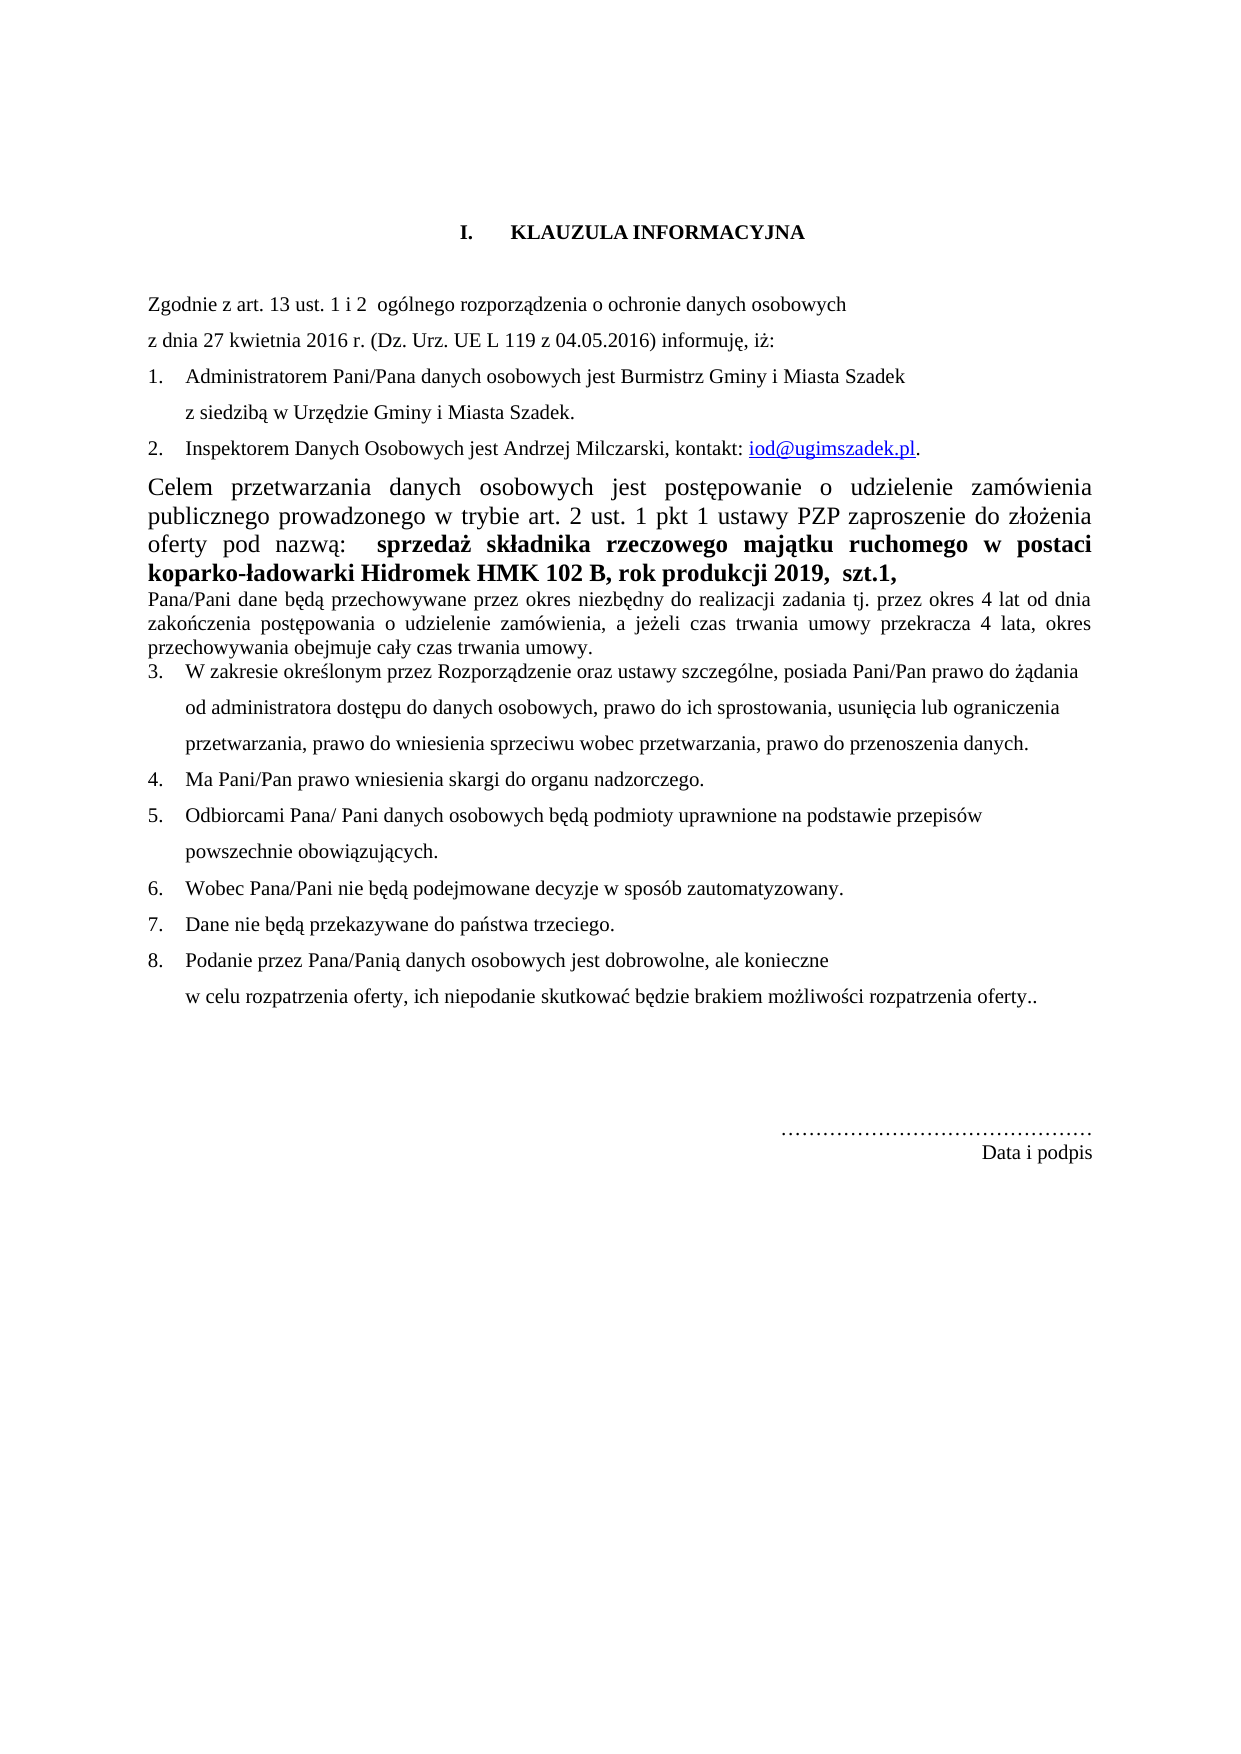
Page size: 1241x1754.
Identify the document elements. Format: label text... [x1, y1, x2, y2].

list Inspektorem Danych Osobowych jest Andrzej Milczarski, kontakt: iod@ugimszadek.pl. [148, 436, 1093, 460]
text Pana/Pani dane będą przechowywane przez okres niezbędny do realizacji zadania tj. przez okres 4 lat od dnia zakończenia postępowania o udzielenie zamówienia, a jeżeli czas trwania umowy przekracza 4 lata, okres przechowywania obejmuje cały czas trwania umowy. [148, 587, 1093, 659]
list Odbiorcami Pana/ Pani danych osobowych będą podmioty uprawnione na podstawie przepisów powszechnie obowiązujących. [148, 803, 1093, 863]
text Data i podpis [148, 1140, 1093, 1164]
text Zgodnie z art. 13 ust. 1 i 2 ogólnego rozporządzenia o ochronie danych osobowych z dnia 27 kwietnia 2016 r. (Dz. Urz. UE L 119 z 04.05.2016) informuję, iż: [148, 292, 1093, 352]
text Celem przetwarzania danych osobowych jest postępowanie o udzielenie zamówienia publicznego prowadzonego w trybie art. 2 ust. 1 pkt 1 ustawy PZP zaproszenie do złożenia oferty pod nazwą: sprzedaż składnika rzeczowego majątku ruchomego w postaci koparko-ładowarki Hidromek HMK 102 B, rok produkcji 2019, szt.1, [148, 472, 1093, 587]
list Podanie przez Pana/Panią danych osobowych jest dobrowolne, ale konieczne w celu rozpatrzenia oferty, ich niepodanie skutkować będzie brakiem możliwości rozpatrzenia oferty.. [148, 948, 1093, 1008]
list KLAUZULA INFORMACYJNA [185, 220, 1093, 244]
list W zakresie określonym przez Rozporządzenie oraz ustawy szczególne, posiada Pani/Pan prawo do żądania od administratora dostępu do danych osobowych, prawo do ich sprostowania, usunięcia lub ograniczenia przetwarzania, prawo do wniesienia sprzeciwu wobec przetwarzania, prawo do przenoszenia danych. [148, 659, 1093, 755]
list Administratorem Pani/Pana danych osobowych jest Burmistrz Gminy i Miasta Szadek z siedzibą w Urzędzie Gminy i Miasta Szadek. [148, 364, 1093, 424]
text ……………………………………… [148, 1116, 1093, 1140]
list Dane nie będą przekazywane do państwa trzeciego. [148, 912, 1093, 936]
list Wobec Pana/Pani nie będą podejmowane decyzje w sposób zautomatyzowany. [148, 876, 1093, 899]
list Ma Pani/Pan prawo wniesienia skargi do organu nadzorczego. [148, 767, 1093, 791]
